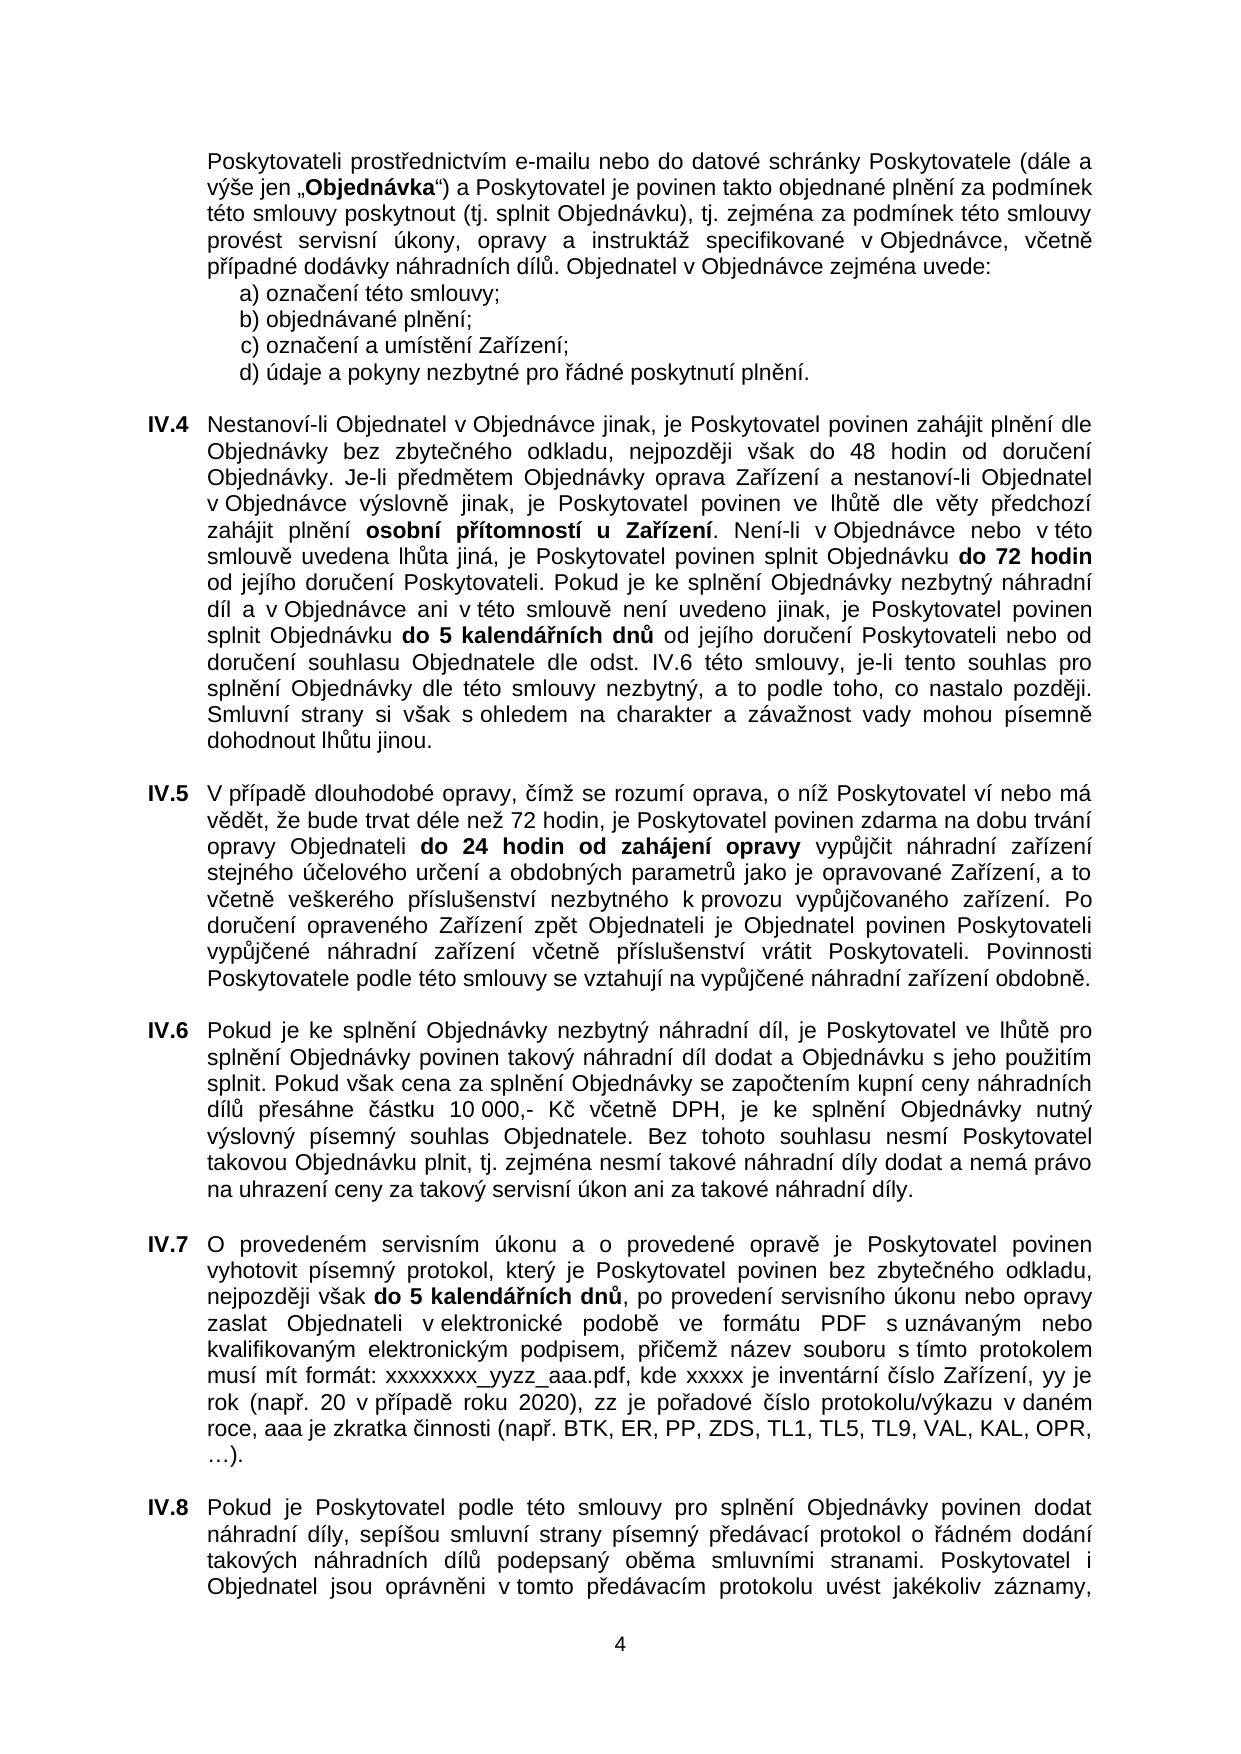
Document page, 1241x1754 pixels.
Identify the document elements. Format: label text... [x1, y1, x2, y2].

text Pokud je ke splnění Objednávky nezbytný náhradní díl, je Poskytovatel ve lhůtě pro splnění Objednávky povinen takový náhradní díl dodat a Objednávku s jeho použitím splnit. Pokud však cena za splnění Objednávky se započtením kupní ceny náhradních dílů přesáhne částku 10 000,- Kč včetně DPH, je ke splnění Objednávky nutný výslovný písemný souhlas Objednatele. Bez tohoto souhlasu nesmí Poskytovatel takovou Objednávku plnit, tj. zejména nesmí takové náhradní díly dodat a nemá právo na uhrazení ceny za takový servisní úkon ani za takové náhradní díly. [148, 1017, 1092, 1202]
text O provedeném servisním úkonu a o provedené opravě je Poskytovatel povinen vyhotovit písemný protokol, který je Poskytovatel povinen bez zbytečného odkladu, nejpozději však do 5 kalendářních dnů, po provedení servisního úkonu nebo opravy zaslat Objednateli v elektronické podobě ve formátu PDF s uznávaným nebo kvalifikovaným elektronickým podpisem, přičemž název souboru s tímto protokolem musí mít formát: xxxxxxxx_yyzz_aaa.pdf, kde xxxxx je inventární číslo Zařízení, yy je rok (např. 20 v případě roku 2020), zz je pořadové číslo protokolu/výkazu v daném roce, aaa je zkratka činnosti (např. BTK, ER, PP, ZDS, TL1, TL5, TL9, VAL, KAL, OPR, …). [148, 1231, 1092, 1468]
list údaje a pokyny nezbytné pro řádné poskytnutí plnění. [266, 358, 1092, 385]
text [148, 1494, 1092, 1599]
list objednávané plnění; [266, 306, 1092, 332]
list označení této smlouvy; [266, 279, 1092, 306]
text Nestanoví-li Objednatel v Objednávce jinak, je Poskytovatel povinen zahájit plnění dle Objednávky bez zbytečného odkladu, nejpozději však do 48 hodin od doručení Objednávky. Je-li předmětem Objednávky oprava Zařízení a nestanoví-li Objednatel v Objednávce výslovně jinak, je Poskytovatel povinen ve lhůtě dle věty předchozí zahájit plnění osobní přítomností u Zařízení. Není-li v Objednávce nebo v této smlouvě uvedena lhůta jiná, je Poskytovatel povinen splnit Objednávku do 72 hodin od jejího doručení Poskytovateli. Pokud je ke splnění Objednávky nezbytný náhradní díl a v Objednávce ani v této smlouvě není uvedeno jinak, je Poskytovatel povinen splnit Objednávku do 5 kalendářních dnů od jejího doručení Poskytovateli nebo od doručení souhlasu Objednatele dle odst. IV.6 této smlouvy, je-li tento souhlas pro splnění Objednávky dle této smlouvy nezbytný, a to podle toho, co nastalo později. Smluvní strany si však s ohledem na charakter a závažnost vady mohou písemně dohodnout lhůtu jinou. [148, 411, 1092, 754]
list označení a umístění Zařízení; [266, 332, 1092, 358]
text V případě dlouhodobé opravy, čímž se rozumí oprava, o níž Poskytovatel ví nebo má vědět, že bude trvat déle než 72 hodin, je Poskytovatel povinen zdarma na dobu trvání opravy Objednateli do 24 hodin od zahájení opravy vypůjčit náhradní zařízení stejného účelového určení a obdobných parametrů jako je opravované Zařízení, a to včetně veškerého příslušenství nezbytného k provozu vypůjčovaného zařízení. Po doručení opraveného Zařízení zpět Objednateli je Objednatel povinen Poskytovateli vypůjčené náhradní zařízení včetně příslušenství vrátit Poskytovateli. Povinnosti Poskytovatele podle této smlouvy se vztahují na vypůjčené náhradní zařízení obdobně. [148, 780, 1092, 991]
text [148, 148, 1092, 279]
